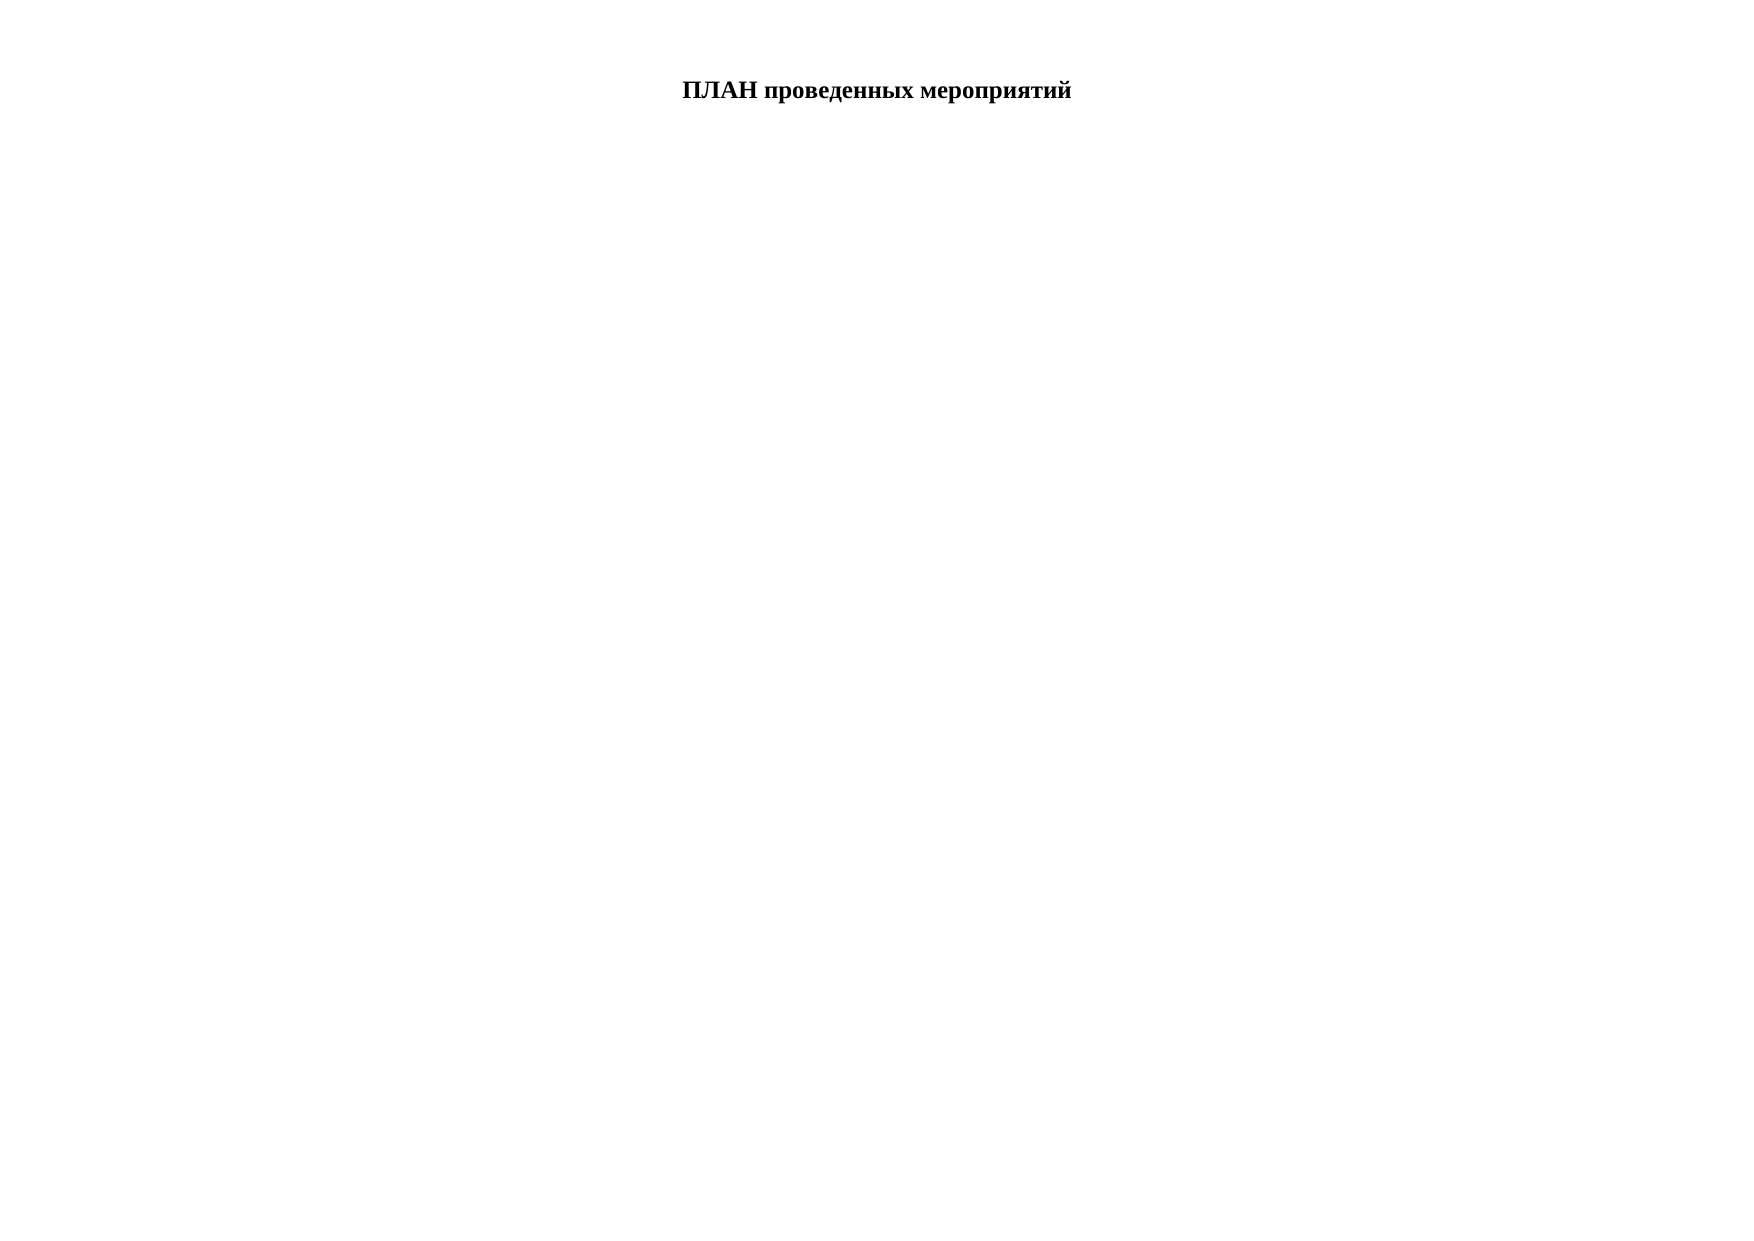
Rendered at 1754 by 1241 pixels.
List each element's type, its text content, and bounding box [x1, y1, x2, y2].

text ПЛАН проведенных мероприятий [75, 75, 1679, 104]
